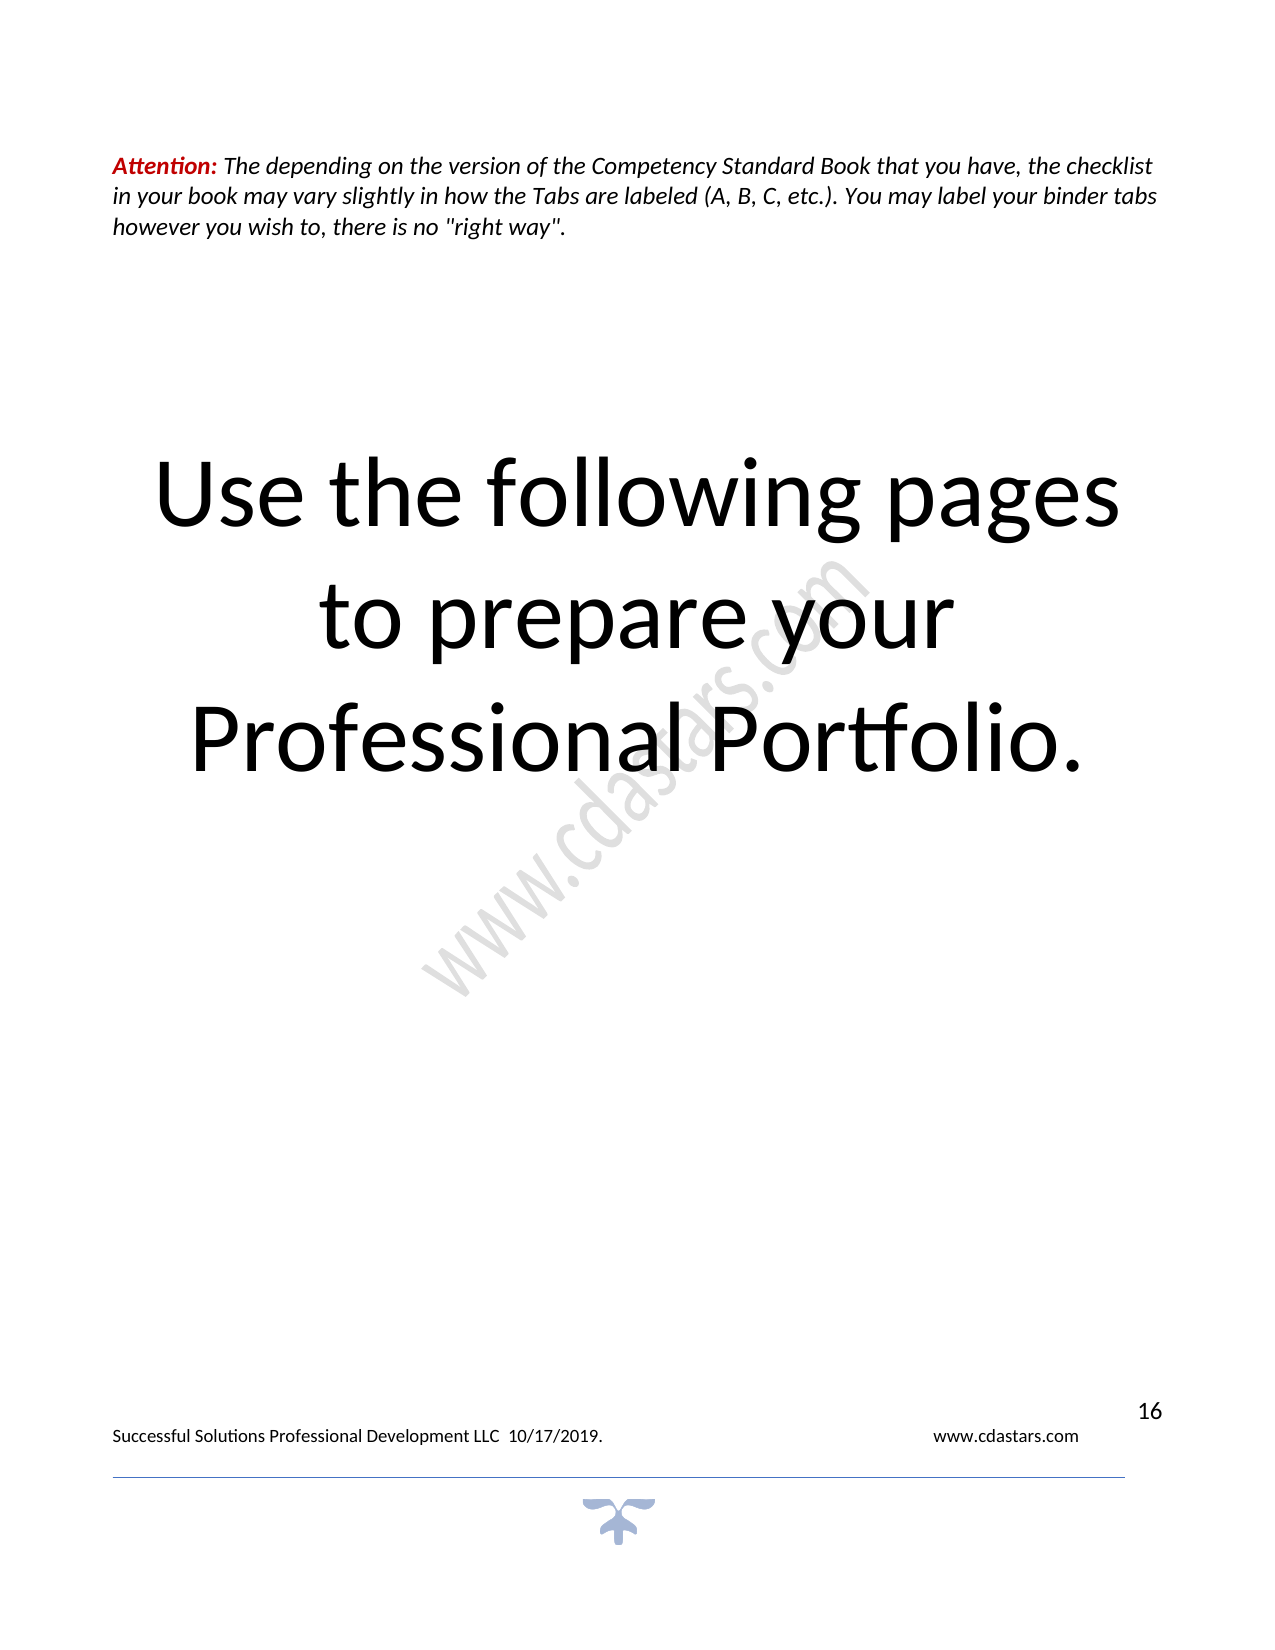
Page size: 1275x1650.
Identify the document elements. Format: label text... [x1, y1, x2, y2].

text Attention: The depending on the version of the Competency Standard Book that you have, the checklist in your book may vary slightly in how the Tabs are labeled (A, B, C, etc.). You may label your binder tabs however you wish to, there is no "right way". [112, 150, 1162, 242]
text Use the following pages to prepare your Professional Portfolio. [112, 430, 1162, 796]
